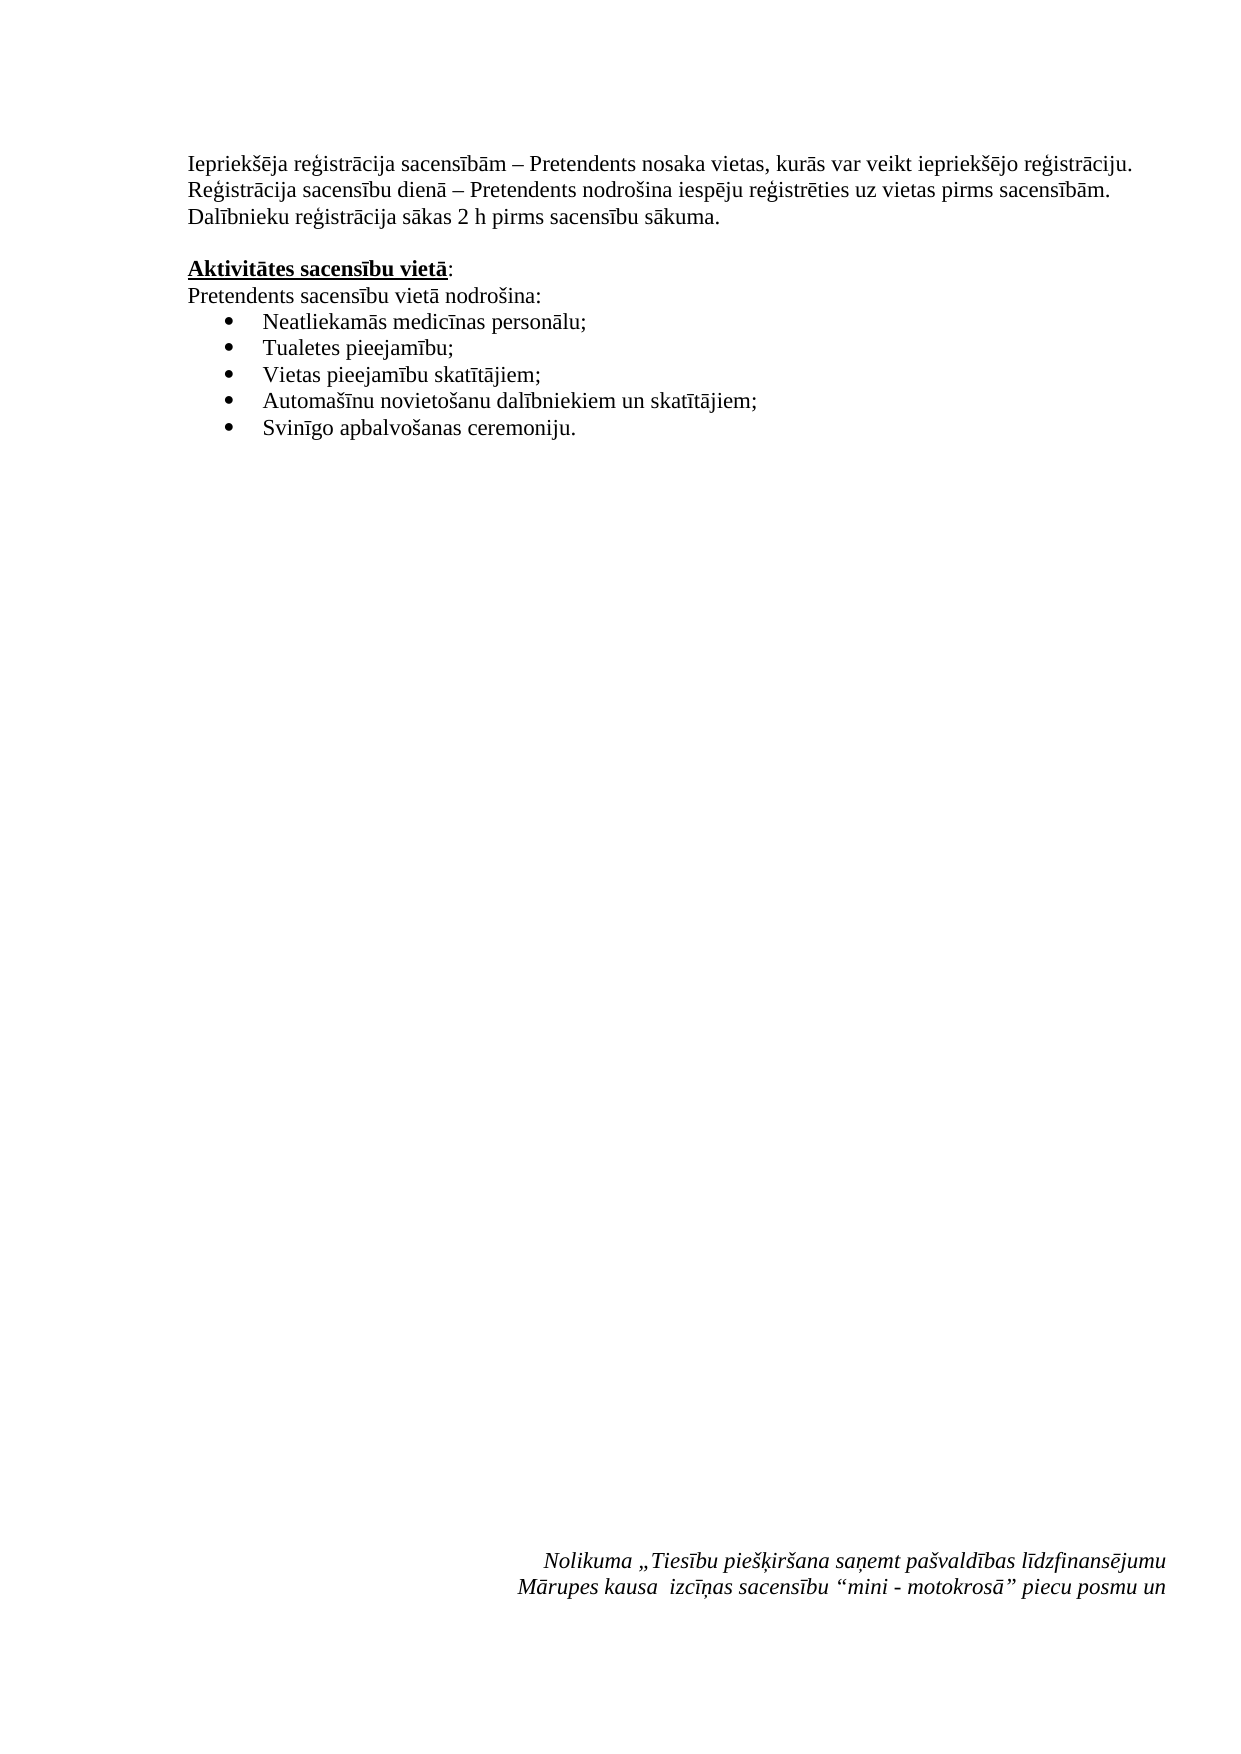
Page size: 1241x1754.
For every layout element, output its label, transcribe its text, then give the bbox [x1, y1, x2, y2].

text Reģistrācija sacensību dienā – Pretendents nodrošina iespēju reģistrēties uz vietas pirms sacensībām. Dalībnieku reģistrācija sākas 2 h pirms sacensību sākuma. [187, 176, 1167, 229]
text Pretendents sacensību vietā nodrošina: [187, 282, 1167, 308]
list Vietas pieejamību skatītājiem; [225, 361, 1167, 387]
text Iepriekšēja reģistrācija sacensībām – Pretendents nosaka vietas, kurās var veikt iepriekšējo reģistrāciju. [187, 150, 1167, 176]
text Mārupes kausa izcīņas sacensību “mini - motokrosā” piecu posmu un [187, 1573, 1167, 1599]
list Automašīnu novietošanu dalībniekiem un skatītājiem; [225, 387, 1167, 413]
text Aktivitātes sacensību vietā: [187, 255, 1167, 282]
list Svinīgo apbalvošanas ceremoniju. [225, 413, 1167, 440]
list Neatliekamās medicīnas personālu; [225, 308, 1167, 334]
text Nolikuma „Tiesību piešķiršana saņemt pašvaldības līdzfinansējumu [187, 1547, 1167, 1573]
list Tualetes pieejamību; [225, 334, 1167, 361]
